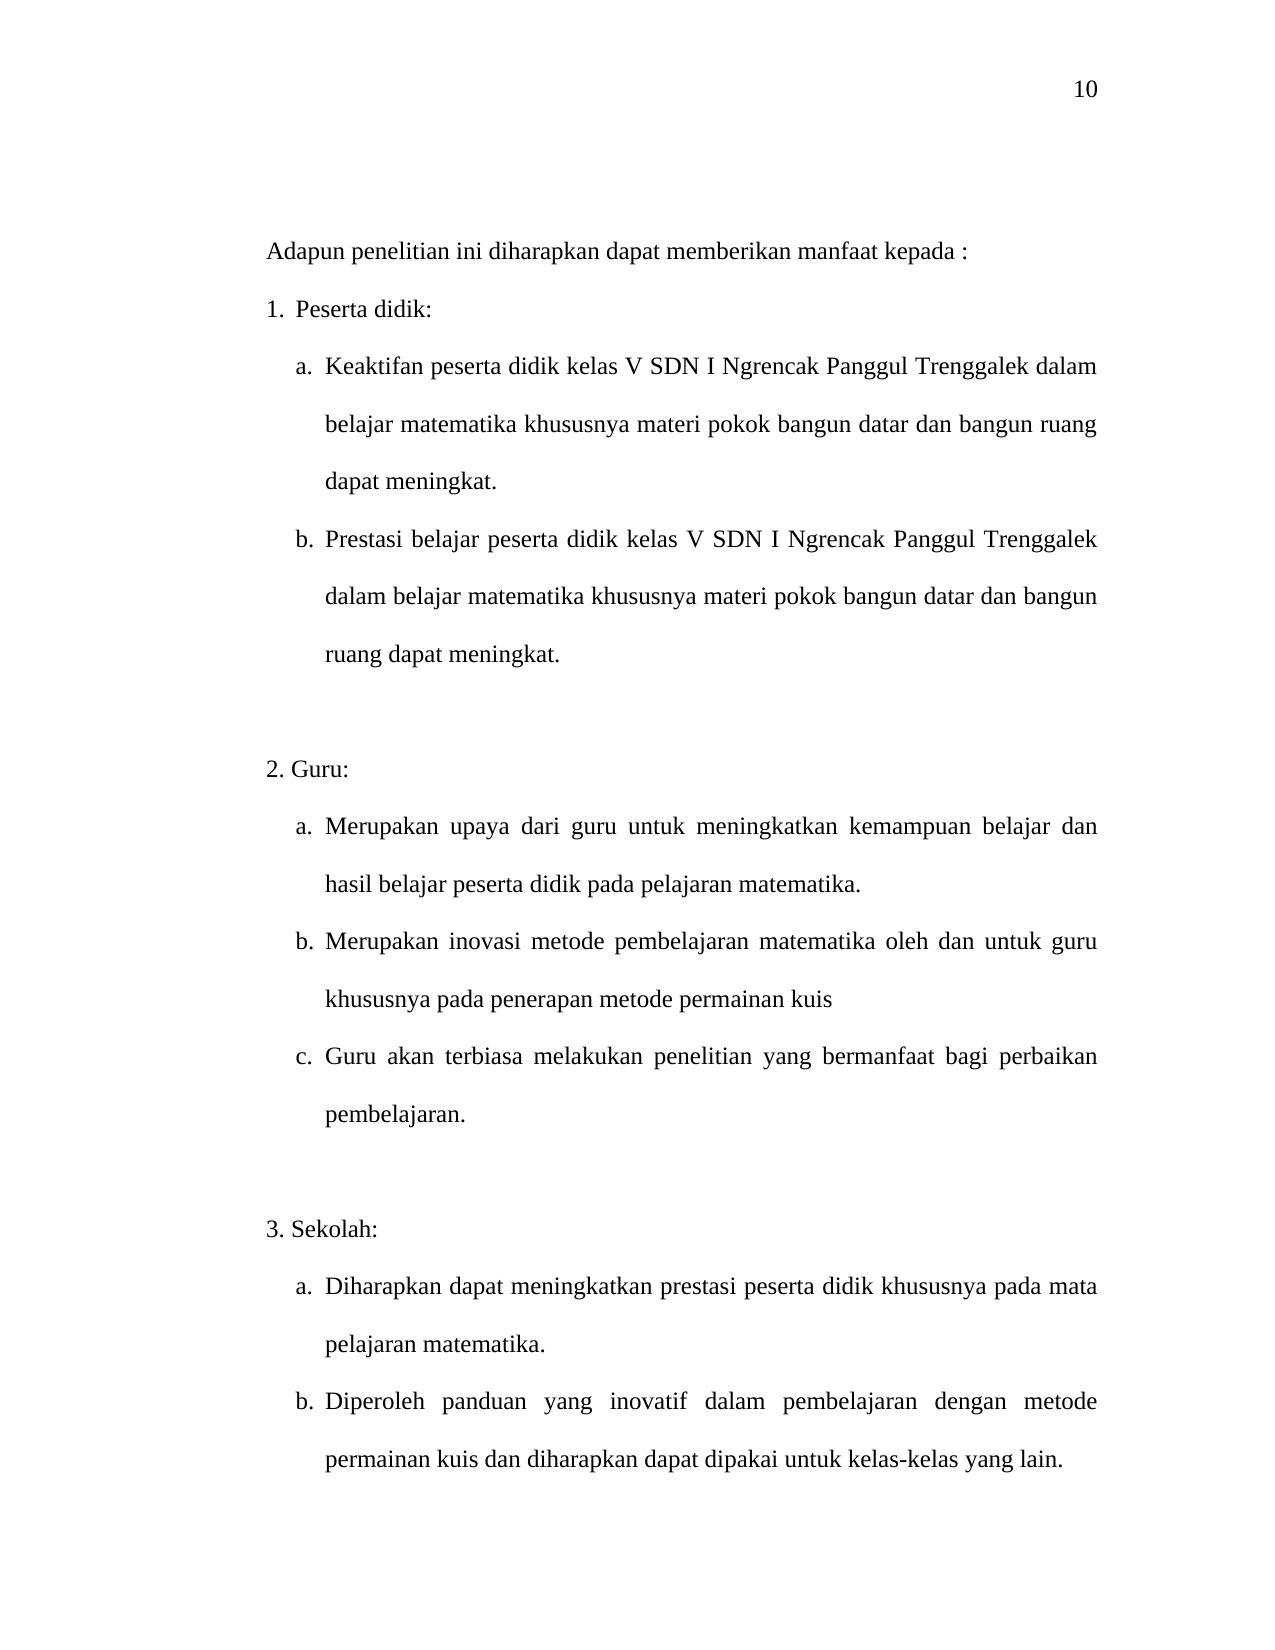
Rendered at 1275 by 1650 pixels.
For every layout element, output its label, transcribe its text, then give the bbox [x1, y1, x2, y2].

text 3. Sekolah: [266, 1214, 1098, 1242]
list Diperoleh panduan yang inovatif dalam pembelajaran dengan metode permainan kuis dan diharapkan dapat dipakai untuk kelas-kelas yang lain. [295, 1386, 1098, 1472]
list Merupakan inovasi metode pembelajaran matematika oleh dan untuk guru khususnya pada penerapan metode permainan kuis [295, 926, 1098, 1012]
list Peserta didik: [266, 294, 1098, 322]
list Keaktifan peserta didik kelas V SDN I Ngrencak Panggul Trenggalek dalam belajar matematika khususnya materi pokok bangun datar dan bangun ruang dapat meningkat. [295, 351, 1098, 495]
list Diharapkan dapat meningkatkan prestasi peserta didik khususnya pada mata pelajaran matematika. [295, 1271, 1098, 1357]
list Prestasi belajar peserta didik kelas V SDN I Ngrencak Panggul Trenggalek dalam belajar matematika khususnya materi pokok bangun datar dan bangun ruang dapat meningkat. [295, 524, 1098, 667]
list Merupakan upaya dari guru untuk meningkatkan kemampuan belajar dan hasil belajar peserta didik pada pelajaran matematika. [295, 811, 1098, 897]
text Adapun penelitian ini diharapkan dapat memberikan manfaat kepada : [266, 236, 1098, 265]
list Guru akan terbiasa melakukan penelitian yang bermanfaat bagi perbaikan pembelajaran. [295, 1041, 1098, 1127]
text 2. Guru: [266, 754, 1098, 782]
